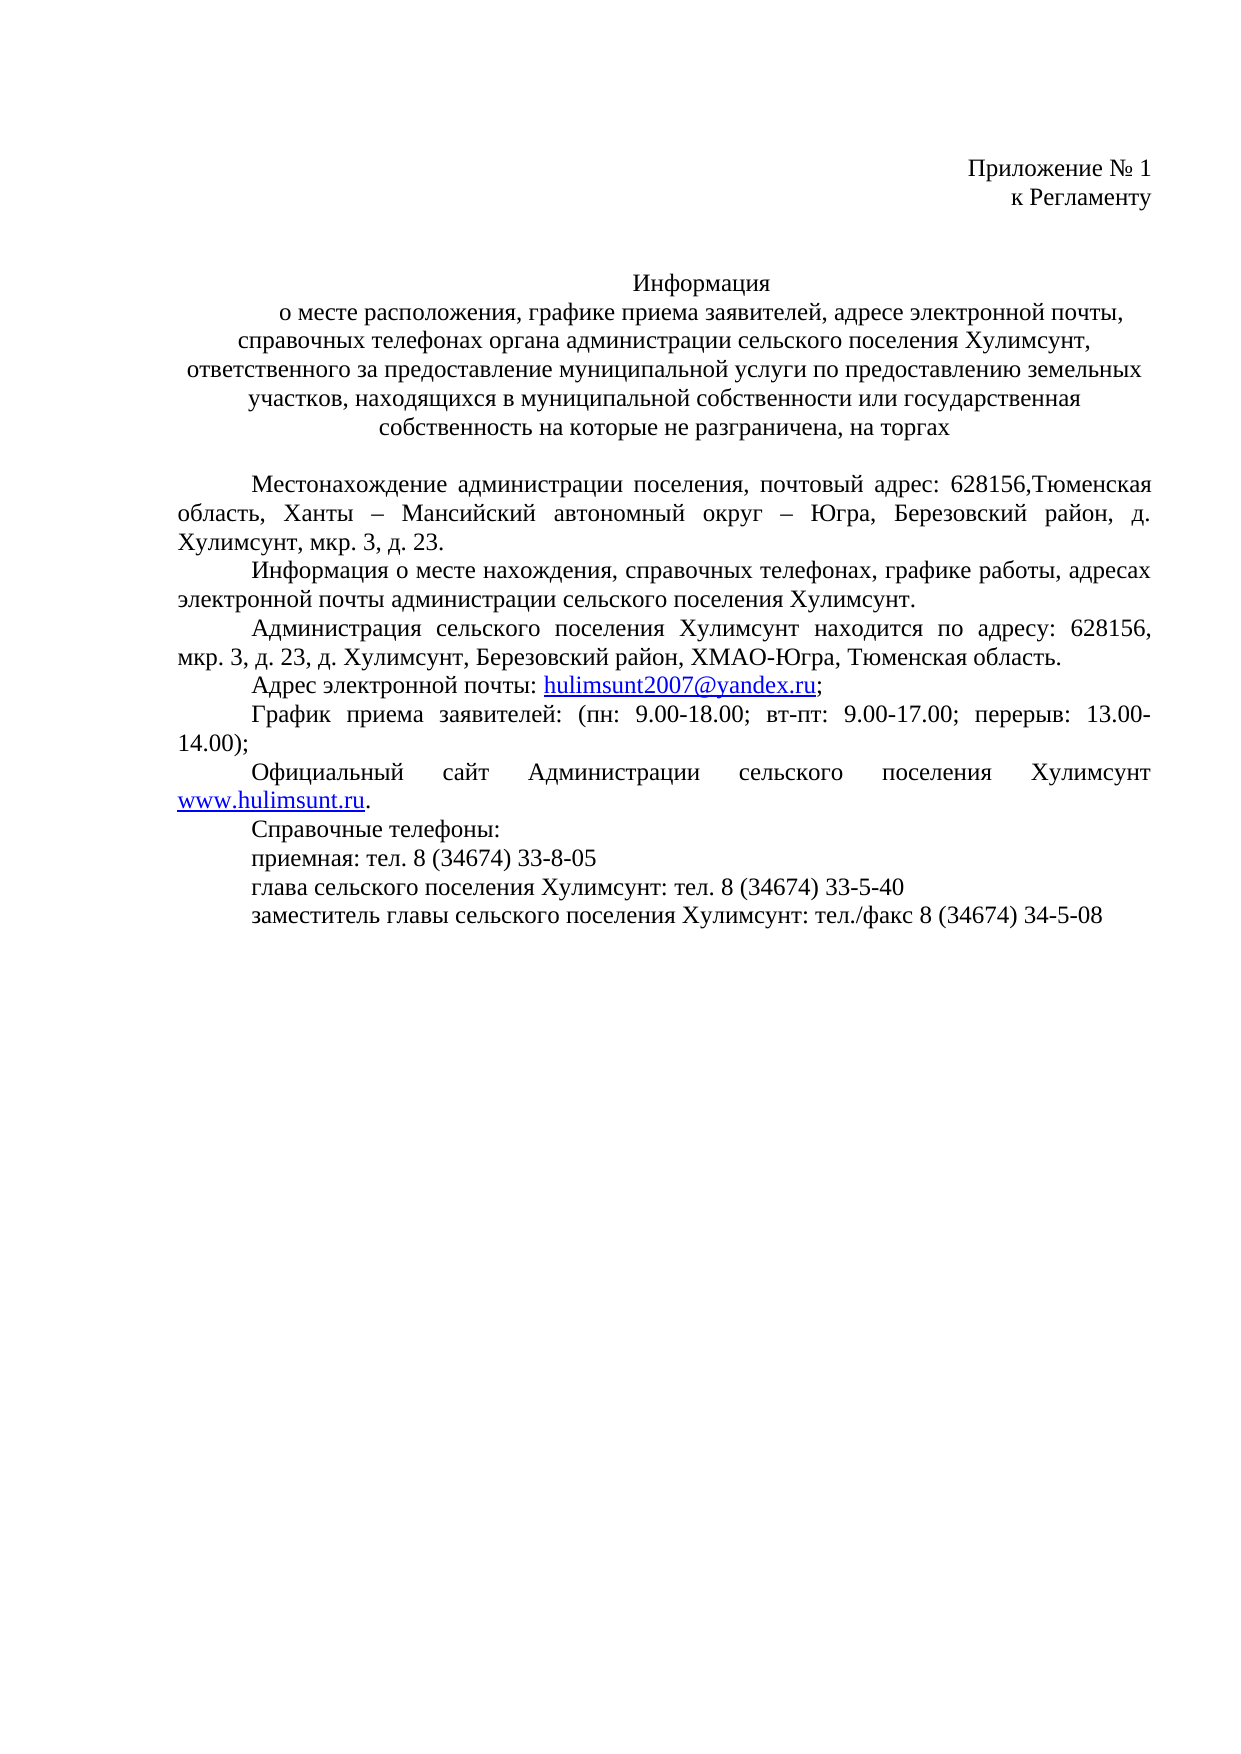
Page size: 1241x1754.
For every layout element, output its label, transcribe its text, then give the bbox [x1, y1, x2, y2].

text Местонахождение администрации поселения, почтовый адрес: 628156,Тюменская область, Ханты – Мансийский автономный округ – Югра, Березовский район, д. Хулимсунт, мкр. 3, д. 23. [177, 469, 1152, 555]
text Информация [177, 268, 1152, 297]
text Администрация сельского поселения Хулимсунт находится по адресу: 628156, мкр. 3, д. 23, д. Хулимсунт, Березовский район, ХМАО-Югра, Тюменская область. [177, 613, 1152, 670]
text Официальный сайт Администрации сельского поселения Хулимсунт www.hulimsunt.ru. [177, 757, 1152, 814]
text о месте расположения, графике приема заявителей, адресе электронной почты, справочных телефонах органа администрации сельского поселения Хулимсунт, ответственного за предоставление муниципальной услуги по предоставлению земельных участков, находящихся в муниципальной собственности или государственная собственность на которые не разграничена, на торгах [177, 297, 1152, 440]
text Адрес электронной почты: hulimsunt2007@yandex.ru; [177, 670, 1152, 699]
text приемная: тел. 8 (34674) 33-8-05 [177, 843, 1152, 872]
text Информация о месте нахождения, справочных телефонах, графике работы, адресах электронной почты администрации сельского поселения Хулимсунт. [177, 555, 1152, 613]
text глава сельского поселения Хулимсунт: тел. 8 (34674) 33-5-40 [177, 872, 1152, 900]
text Приложение № 1 [177, 153, 1152, 182]
text заместитель главы сельского поселения Хулимсунт: тел./факс 8 (34674) 34-5-08 [177, 900, 1152, 929]
text Справочные телефоны: [177, 814, 1152, 843]
text График приема заявителей: (пн: 9.00-18.00; вт-пт: 9.00-17.00; перерыв: 13.00- 14.00); [177, 699, 1152, 757]
text к Регламенту [177, 182, 1152, 210]
